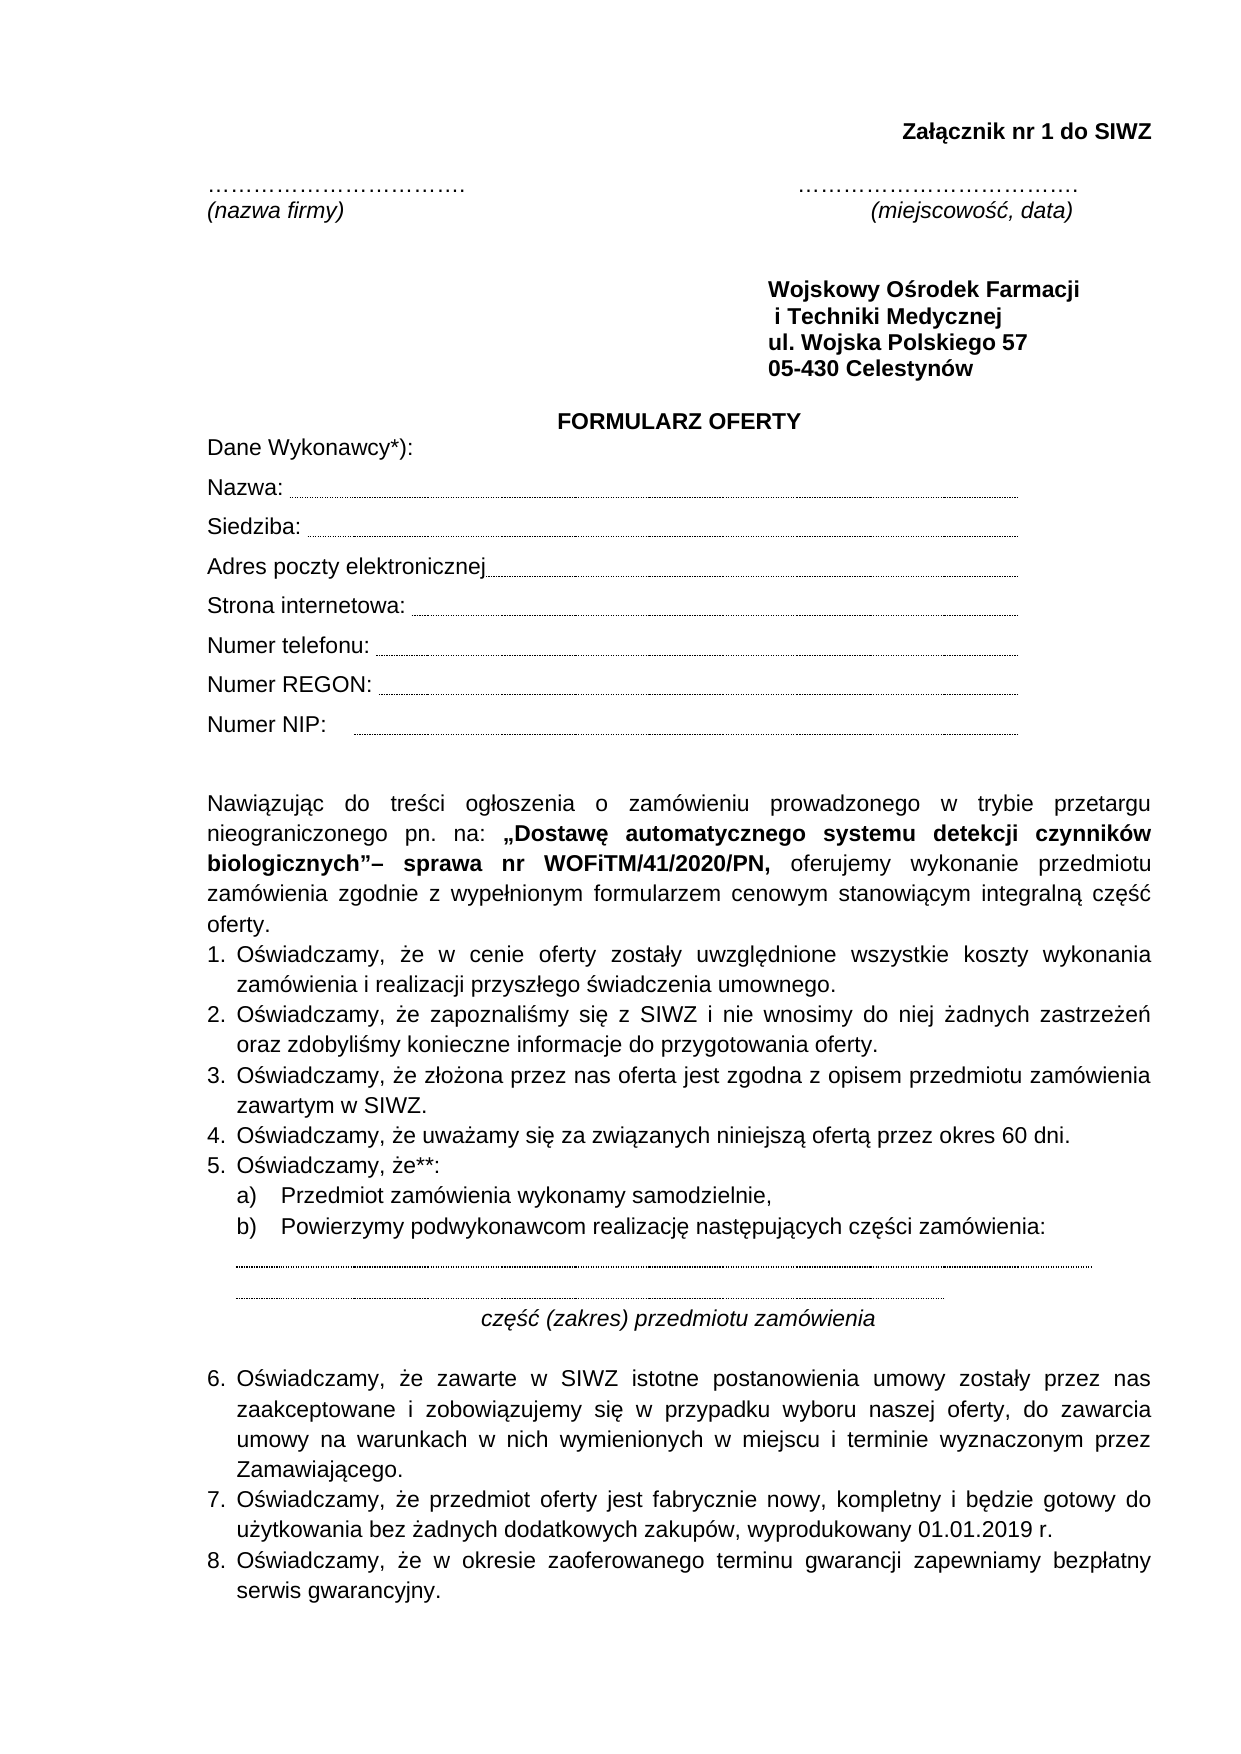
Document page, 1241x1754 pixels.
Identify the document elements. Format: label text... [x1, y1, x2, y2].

list Oświadczamy, że w cenie oferty zostały uwzględnione wszystkie koszty wykonania zamówienia i realizacji przyszłego świadczenia umownego. [207, 941, 1152, 997]
list Oświadczamy, że w okresie zaoferowanego terminu gwarancji zapewniamy bezpłatny serwis gwarancyjny. [207, 1547, 1152, 1603]
text Nawiązując do treści ogłoszenia o zamówieniu prowadzonego w trybie przetargu nieograniczonego pn. na: „Dostawę automatycznego systemu detekcji czynników biologicznych”– sprawa nr WOFiTM/41/2020/PN, oferujemy wykonanie przedmiotu zamówienia zgodnie z wypełnionym formularzem cenowym stanowiącym integralną część oferty. [207, 790, 1152, 937]
text Załącznik nr 1 do SIWZ [207, 118, 1152, 144]
list Przedmiot zamówienia wykonamy samodzielnie, [236, 1182, 1152, 1209]
list część (zakres) przedmiotu zamówienia [207, 1305, 1152, 1331]
text Numer telefonu: [207, 632, 1152, 658]
list Powierzymy podwykonawcom realizację następujących części zamówienia: [236, 1213, 1152, 1239]
list Oświadczamy, że**: [207, 1152, 1152, 1178]
text Siedziba: [207, 513, 1152, 540]
text 05-430 Celestynów [768, 355, 1152, 382]
text Adres poczty elektronicznej Strona internetowa: [207, 553, 1152, 619]
list Oświadczamy, że przedmiot oferty jest fabrycznie nowy, kompletny i będzie gotowy do użytkowania bez żadnych dodatkowych zakupów, wyprodukowany 01.01.2019 r. [207, 1486, 1152, 1543]
text Numer NIP: [207, 711, 1152, 737]
text i Techniki Medycznej [768, 303, 1152, 329]
text Wojskowy Ośrodek Farmacji [768, 276, 1152, 303]
list Oświadczamy, że zapoznaliśmy się z SIWZ i nie wnosimy do niej żadnych zastrzeżeń oraz zdobyliśmy konieczne informacje do przygotowania oferty. [207, 1001, 1152, 1058]
list Oświadczamy, że złożona przez nas oferta jest zgodna z opisem przedmiotu zamówienia zawartym w SIWZ. [207, 1062, 1152, 1118]
text Numer REGON: [207, 671, 1152, 698]
text (nazwa firmy) (miejscowość, data) [207, 197, 1152, 223]
text FORMULARZ OFERTY [207, 408, 1152, 434]
text Dane Wykonawcy*): [207, 434, 1152, 461]
text ……………………………. ………………………………. [207, 171, 1152, 197]
list Oświadczamy, że uważamy się za związanych niniejszą ofertą przez okres 60 dni. [207, 1122, 1152, 1148]
text ul. Wojska Polskiego 57 [768, 329, 1152, 355]
list Oświadczamy, że zawarte w SIWZ istotne postanowienia umowy zostały przez nas zaakceptowane i zobowiązujemy się w przypadku wyboru naszej oferty, do zawarcia umowy na warunkach w nich wymienionych w miejscu i terminie wyznaczonym przez Zamawiającego. [207, 1365, 1152, 1482]
text Nazwa: [207, 474, 1152, 500]
